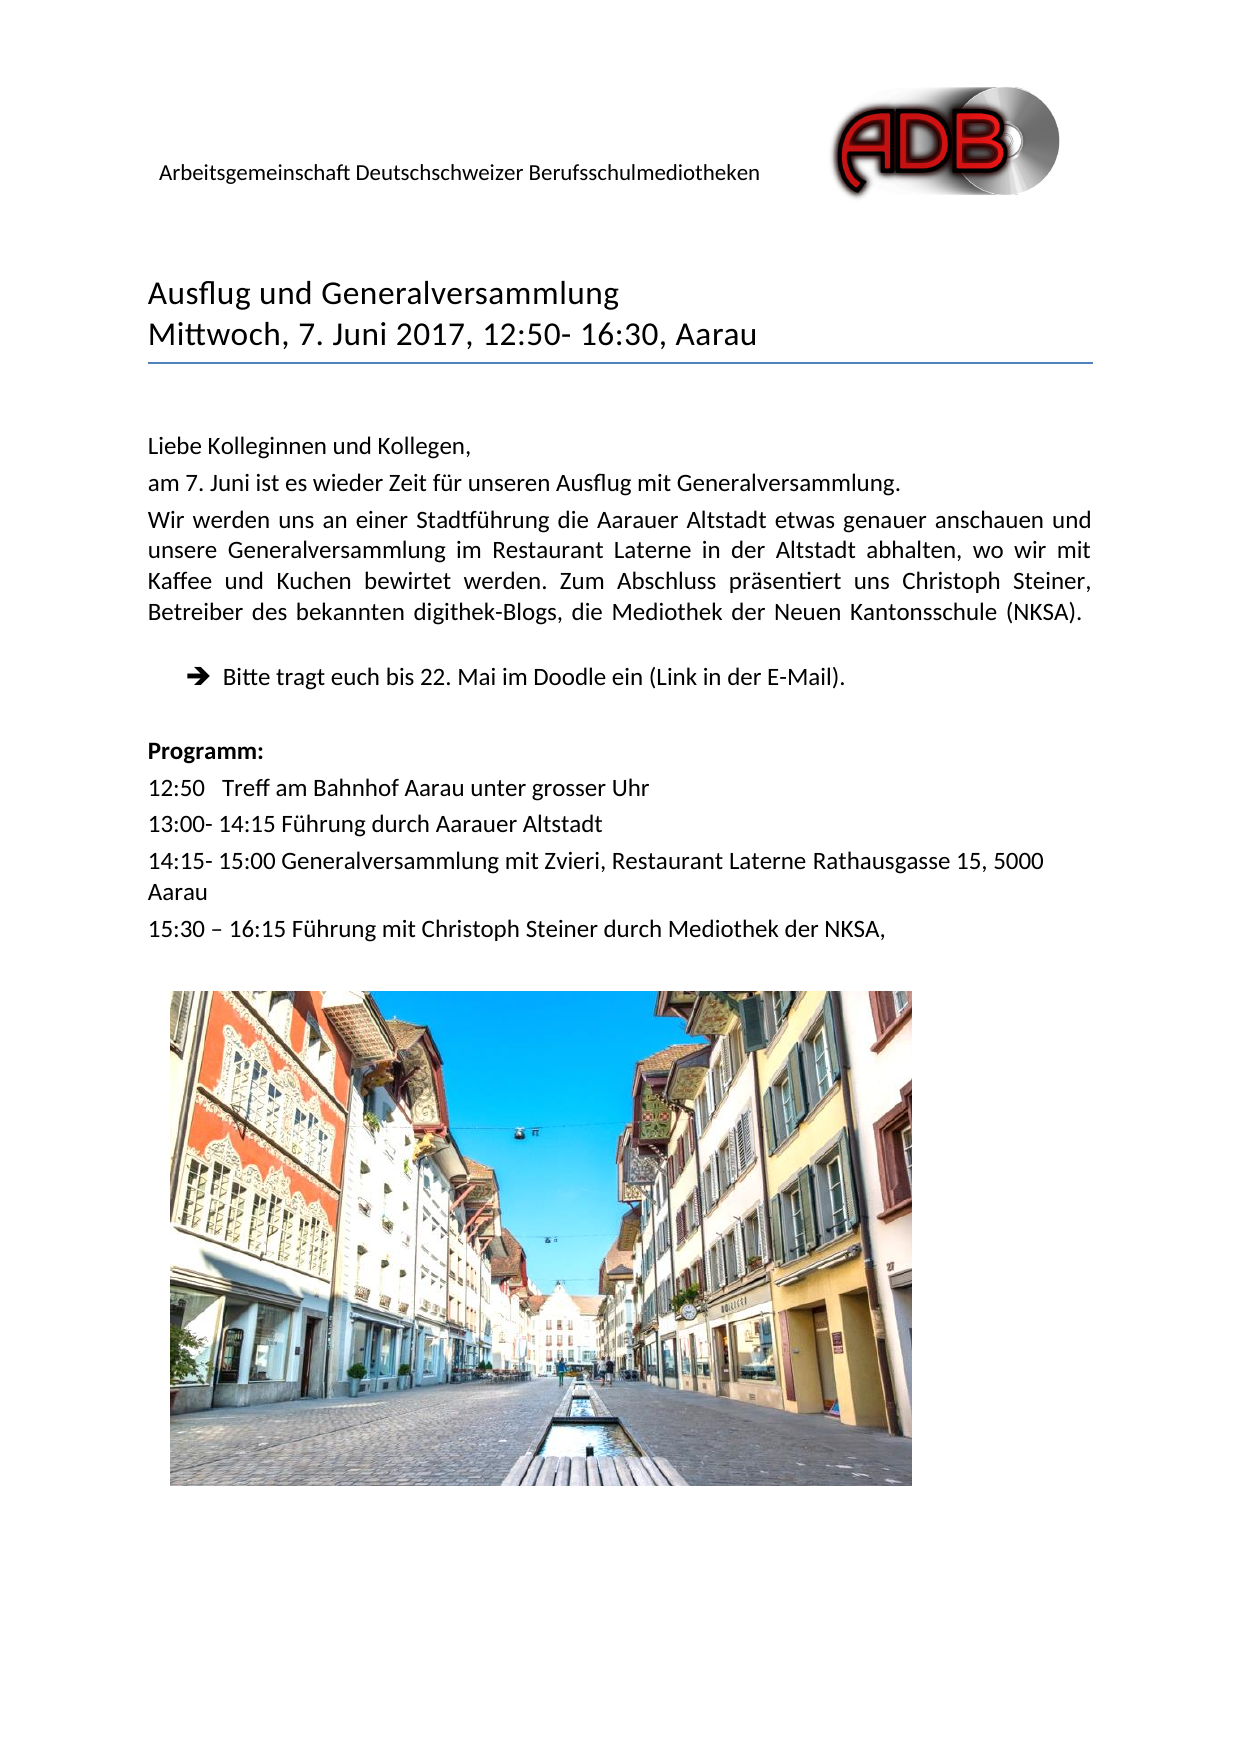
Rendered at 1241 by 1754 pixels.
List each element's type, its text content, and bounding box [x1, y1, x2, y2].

text am 7. Juni ist es wieder Zeit für unseren Ausflug mit Generalversammlung. [148, 467, 1093, 498]
list Bitte tragt euch bis 22. Mai im Doodle ein (Link in der E-Mail). [185, 662, 1093, 692]
picture [531, 1126, 537, 1133]
picture [170, 991, 912, 1486]
title Ausflug und Generalversammlung [148, 272, 1093, 313]
text Programm: [148, 735, 1093, 766]
text 14:15- 15:00 Generalversammlung mit Zvieri, Restaurant Laterne Rathausgasse 15, 5000 Aarau [148, 845, 1093, 906]
text 13:00- 14:15 Führung durch Aarauer Altstadt [148, 809, 1093, 839]
text Liebe Kolleginnen und Kollegen, [148, 431, 1093, 461]
picture [815, 73, 1082, 209]
text 12:50 Treff am Bahnhof Aarau unter grosser Uhr [148, 772, 1093, 802]
text Wir werden uns an einer Stadtführung die Aarauer Altstadt etwas genauer anschauen und unsere Generalversammlung im Restaurant Laterne in der Altstadt abhalten, wo wir mit Kaffee und Kuchen bewirtet werden. Zum Abschluss präsentiert uns Christoph Steiner, Betreiber des bekannten digithek-Blogs, die Mediothek der Neuen Kantonsschule (NKSA). [148, 504, 1093, 655]
title Mittwoch, 7. Juni 2017, 12:50- 16:30, Aarau [148, 313, 1093, 362]
text 15:30 – 16:15 Führung mit Christoph Steiner durch Mediothek der NKSA, [148, 913, 1093, 943]
